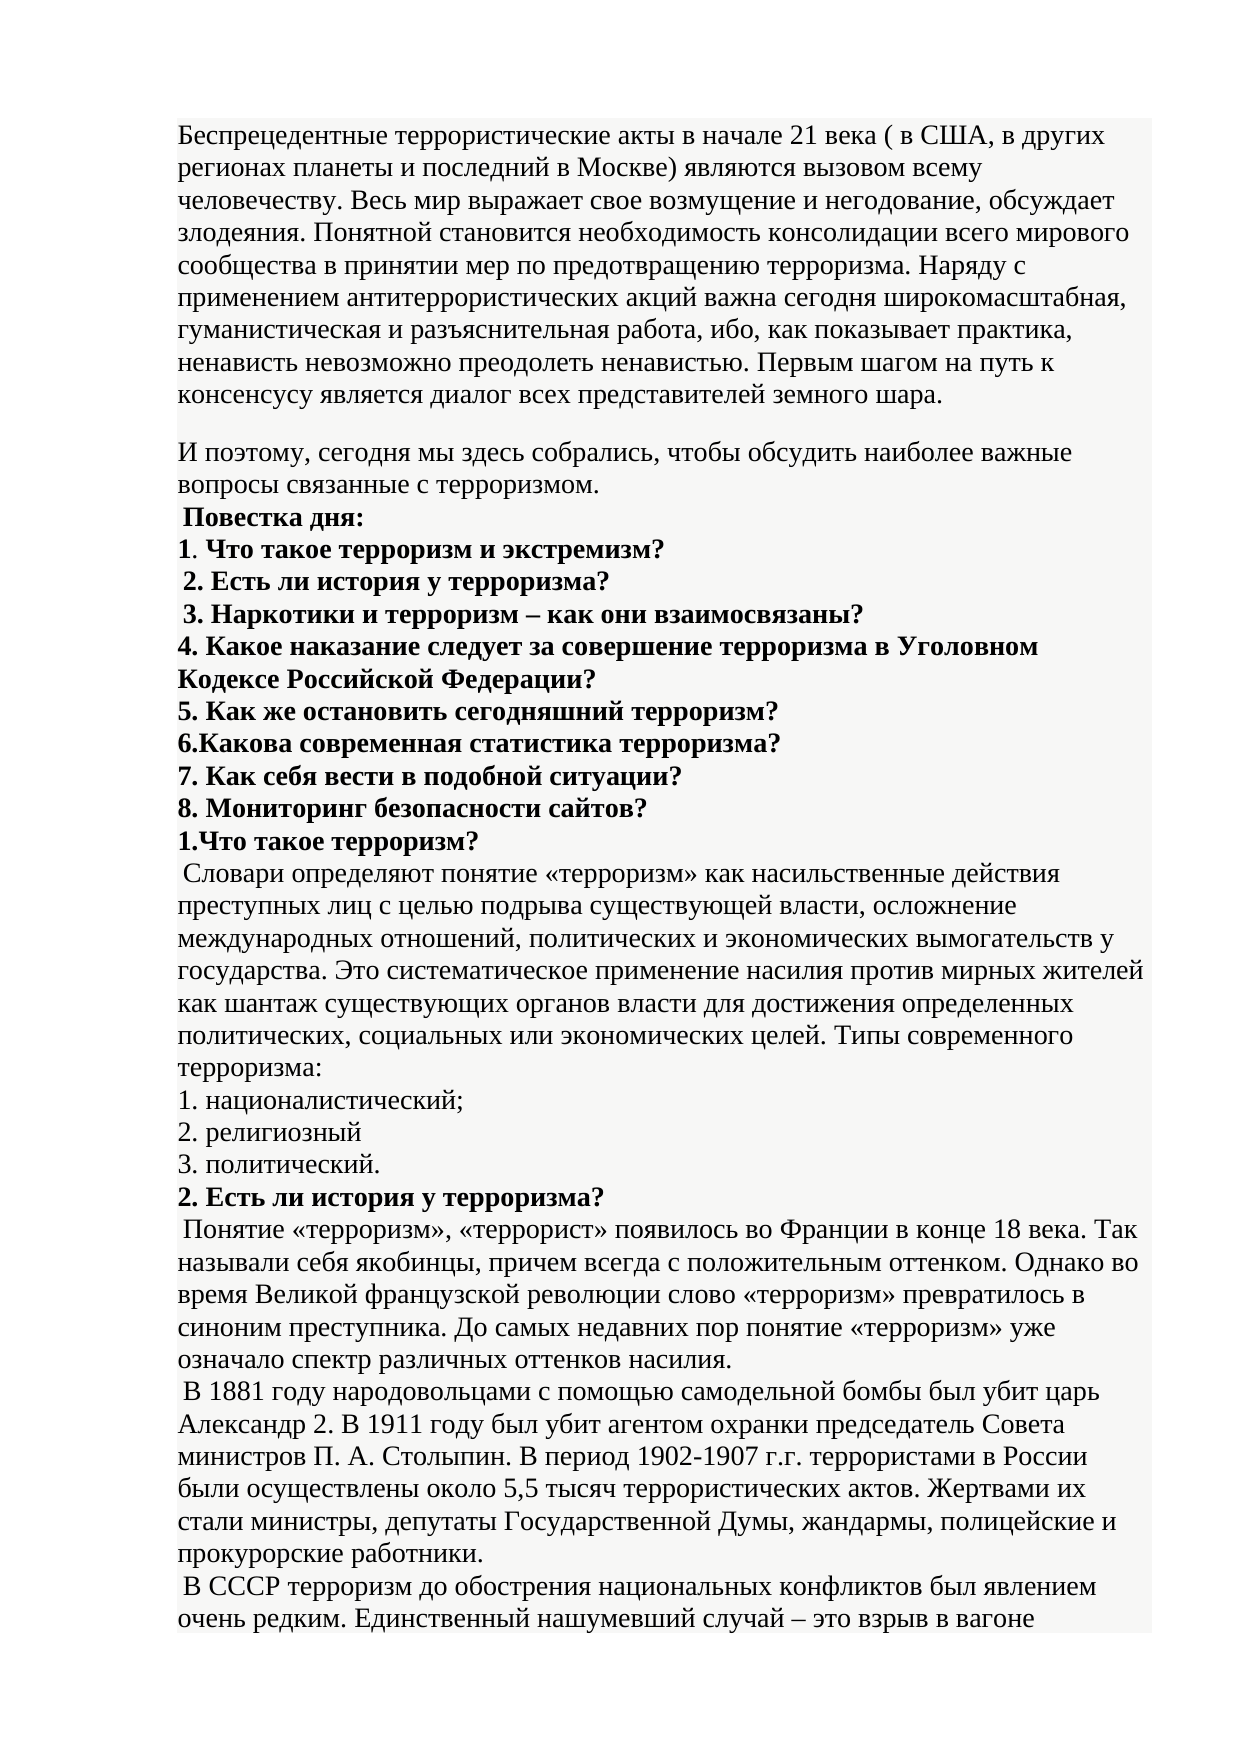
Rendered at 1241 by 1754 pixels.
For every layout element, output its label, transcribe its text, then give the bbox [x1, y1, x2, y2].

text 4. Какое наказание следует за совершение терроризма в Уголовном [177, 629, 1152, 662]
text 1.Что такое терроризм? [177, 824, 1152, 856]
text 1. националистический; [177, 1083, 1152, 1115]
text 3. Наркотики и терроризм – как они взаимосвязаны? [177, 597, 1152, 629]
text 2. Есть ли история у терроризма? [177, 1180, 1152, 1212]
text 2. Есть ли история у терроризма? [177, 564, 1152, 597]
text 3. политический. [177, 1148, 1152, 1180]
text 1. Что такое терроризм и экстремизм? [177, 532, 1152, 564]
text 2. религиозный [177, 1115, 1152, 1148]
text В 1881 году народовольцами с помощью самодельной бомбы был убит царь Александр 2. В 1911 году был убит агентом охранки председатель Совета министров П. А. Столыпин. В период 1902-1907 г.г. террористами в России были осуществлены около 5,5 тысяч террористических актов. Жертвами их стали министры, депутаты Государственной Думы, жандармы, полицейские и прокурорские работники. [177, 1374, 1152, 1569]
text 5. Как же остановить сегодняшний терроризм? [177, 694, 1152, 726]
text И поэтому, сегодня мы здесь собрались, чтобы обсудить наиболее важные вопросы связанные с терроризмом. [177, 435, 1152, 500]
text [177, 1569, 1152, 1633]
text Понятие «терроризм», «террорист» появилось во Франции в конце 18 века. Так называли себя якобинцы, причем всегда с положительным оттенком. Однако во время Великой французской революции слово «терроризм» превратилось в синоним преступника. До самых недавних пор понятие «терроризм» уже означало спектр различных оттенков насилия. [177, 1212, 1152, 1374]
text Повестка дня: [177, 500, 1152, 532]
text Беспрецедентные террористические акты в начале 21 века ( в США, в других регионах планеты и последний в Москве) являются вызовом всему человечеству. Весь мир выражает свое возмущение и негодование, обсуждает злодеяния. Понятной становится необходимость консолидации всего мирового сообщества в принятии мер по предотвращению терроризма. Наряду с применением антитеррористических акций важна сегодня широкомасштабная, гуманистическая и разъяснительная работа, ибо, как показывает практика, ненависть невозможно преодолеть ненавистью. Первым шагом на путь к консенсусу является диалог всех представителей земного шара. [177, 118, 1152, 410]
text 7. Как себя вести в подобной ситуации? [177, 759, 1152, 791]
text 8. Мониторинг безопасности сайтов? [177, 791, 1152, 824]
text 6.Какова современная статистика терроризма? [177, 726, 1152, 759]
text Словари определяют понятие «терроризм» как насильственные действия преступных лиц с целью подрыва существующей власти, осложнение международных отношений, политических и экономических вымогательств у государства. Это систематическое применение насилия против мирных жителей как шантаж существующих органов власти для достижения определенных политических, социальных или экономических целей. Типы современного терроризма: [177, 856, 1152, 1083]
text Кодексе Российской Федерации? [177, 662, 1152, 694]
